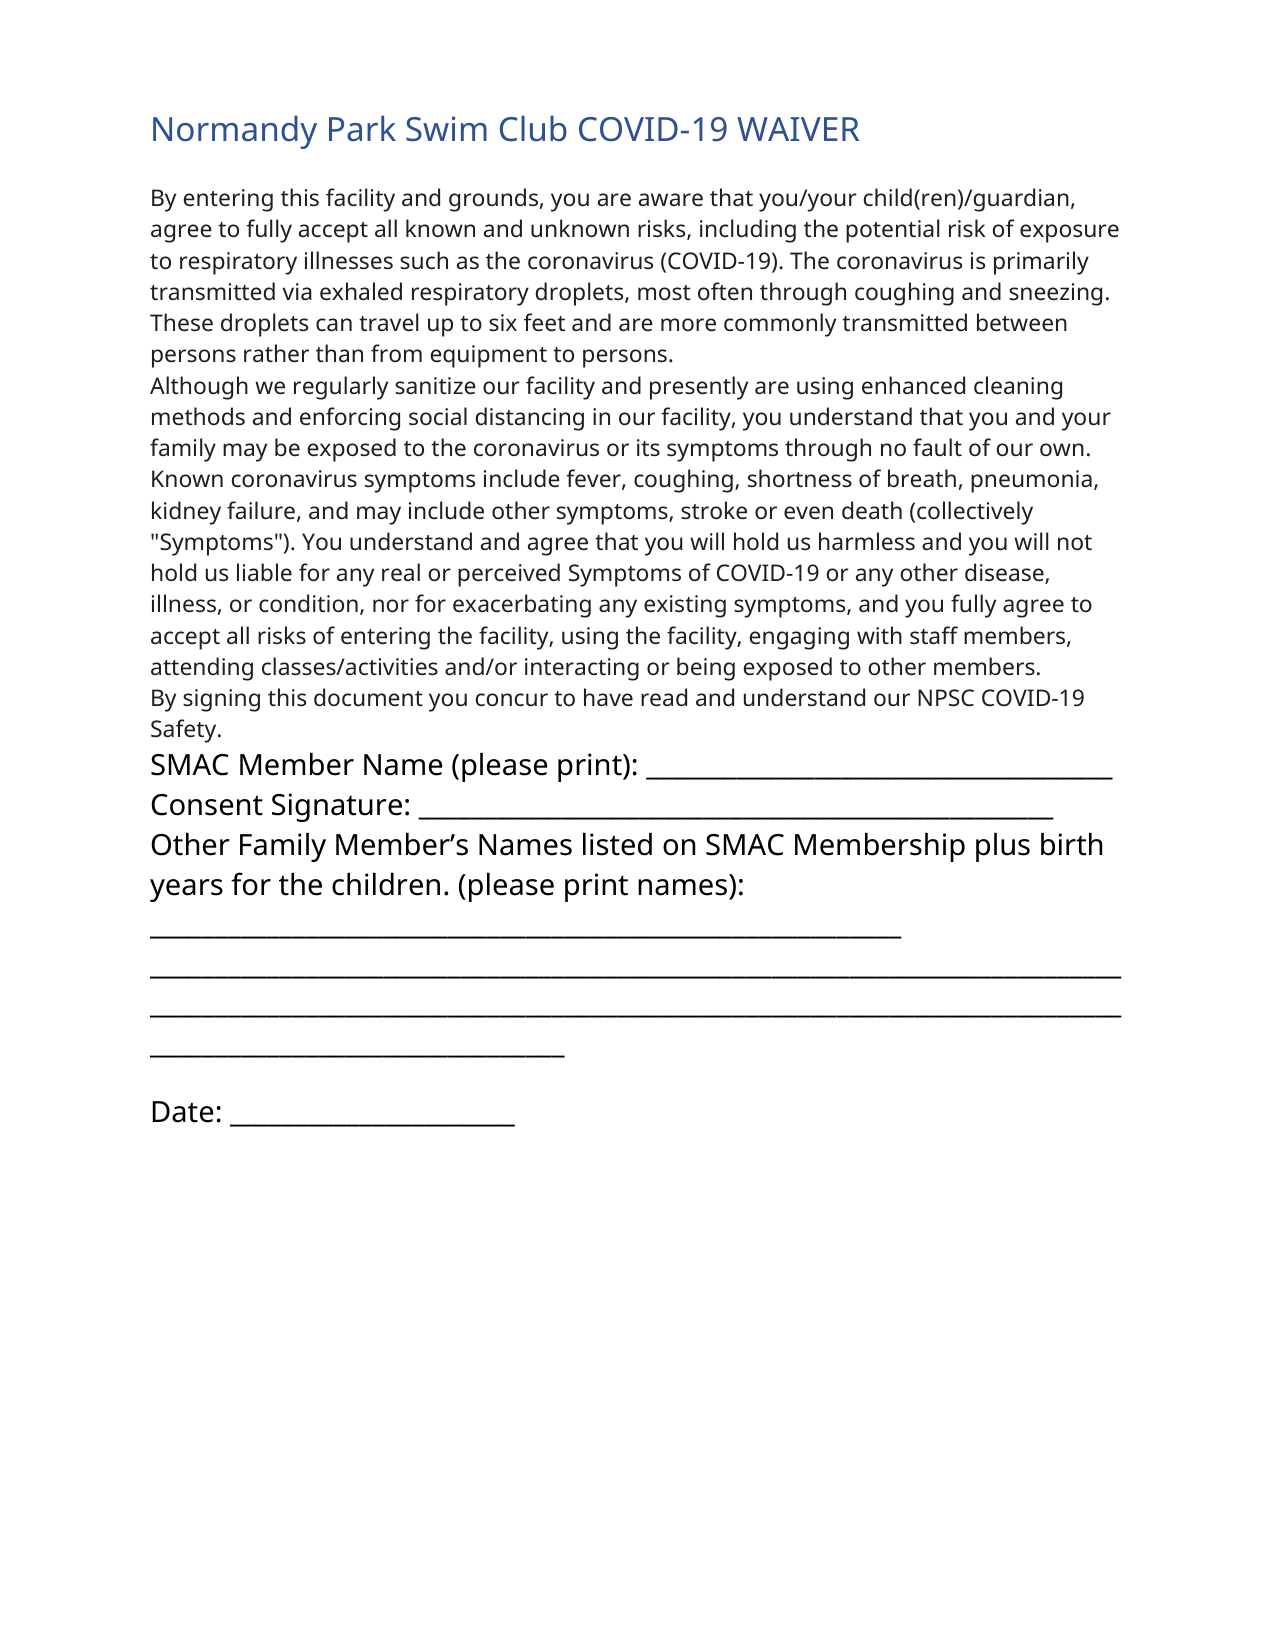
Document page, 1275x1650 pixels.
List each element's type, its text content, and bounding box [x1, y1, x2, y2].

text Other Family Member’s Names listed on SMAC Membership plus birth years for the children. (please print names): [150, 824, 1125, 903]
text Although we regularly sanitize our facility and presently are using enhanced cleaning methods and enforcing social distancing in our facility, you understand that you and your family may be exposed to the coronavirus or its symptoms through no fault of our own. Known coronavirus symptoms include fever, coughing, shortness of breath, pneumonia, kidney failure, and may include other symptoms, stroke or even death (collectively "Symptoms"). You understand and agree that you will hold us harmless and you will not hold us liable for any real or perceived Symptoms of COVID-19 or any other disease, illness, or condition, nor for exacerbating any existing symptoms, and you fully agree to accept all risks of entering the facility, using the facility, engaging with staff members, attending classes/activities and/or interacting or being exposed to other members. [150, 370, 1125, 682]
text Normandy Park Swim Club COVID-19 WAIVER [150, 106, 1125, 151]
text By signing this document you concur to have read and understand our NPSC COVID-19 Safety. [150, 682, 1125, 745]
text SMAC Member Name (please print): ____________________________________ [150, 745, 1125, 784]
text By entering this facility and grounds, you are aware that you/your child(ren)/guardian, agree to fully accept all known and unknown risks, including the potential risk of exposure to respiratory illnesses such as the coronavirus (COVID-19). The coronavirus is primarily transmitted via exhaled respiratory droplets, most often through coughing and sneezing. These droplets can travel up to six feet and are more commonly transmitted between persons rather than from equipment to persons. [150, 182, 1125, 370]
text ________________________________________________________________________________________________________________________________________________________________________________________________________________________________________________ [150, 903, 1125, 1062]
text Date: ______________________ [150, 1091, 1125, 1131]
text Consent Signature: _________________________________________________ [150, 784, 1125, 824]
